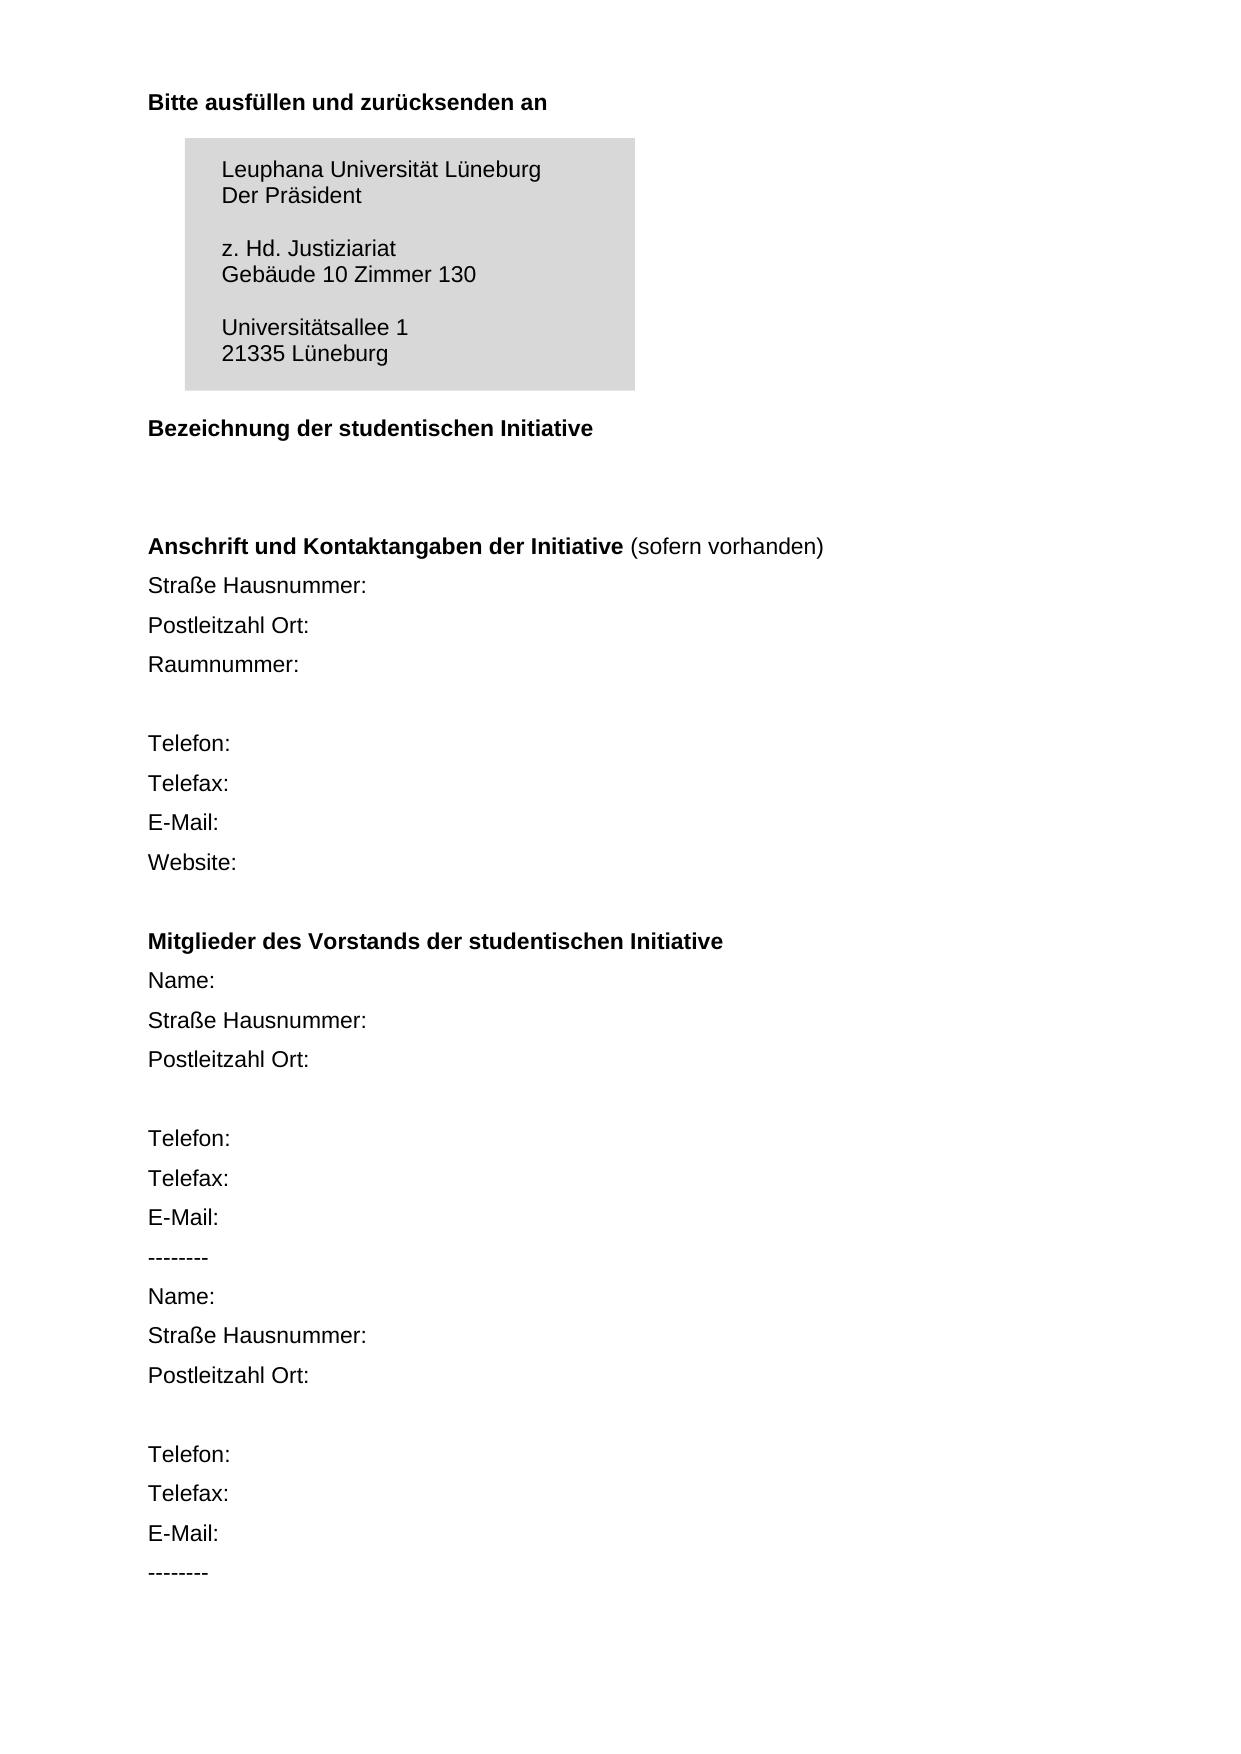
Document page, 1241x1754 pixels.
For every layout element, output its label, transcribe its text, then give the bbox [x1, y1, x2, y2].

text Telefax: [148, 770, 1093, 796]
text Website: [148, 849, 1093, 875]
text Telefax: [148, 1480, 1093, 1507]
text 21335 Lüneburg [148, 340, 1093, 367]
text Postleitzahl Ort: [148, 612, 1093, 638]
text Universitätsallee 1 [148, 314, 1093, 340]
text E-Mail: [148, 1204, 1093, 1230]
text Gebäude 10 Zimmer 130 [148, 261, 1093, 287]
text Raumnummer: [148, 651, 1093, 678]
text -------- [148, 1243, 1093, 1270]
text Name: [148, 1283, 1093, 1309]
text Bezeichnung der studentischen Initiative [148, 414, 1093, 441]
text Telefax: [148, 1164, 1093, 1191]
text Postleitzahl Ort: [148, 1362, 1093, 1388]
text Bitte ausfüllen und zurücksenden an [148, 89, 1093, 115]
text Anschrift und Kontaktangaben der Initiative (sofern vorhanden) [148, 533, 1093, 559]
text Der Präsident [148, 182, 1093, 208]
text Mitglieder des Vorstands der studentischen Initiative [148, 928, 1093, 954]
text E-Mail: [148, 809, 1093, 836]
text Name: [148, 967, 1093, 993]
text -------- [148, 1559, 1093, 1586]
text Telefon: [148, 730, 1093, 757]
text Straße Hausnummer: [148, 572, 1093, 599]
text Leuphana Universität Lüneburg [148, 156, 1093, 182]
text Postleitzahl Ort: [148, 1046, 1093, 1072]
text z. Hd. Justiziariat [148, 235, 1093, 261]
text Straße Hausnummer: [148, 1322, 1093, 1349]
text Telefon: [148, 1441, 1093, 1467]
text E-Mail: [148, 1520, 1093, 1546]
text Straße Hausnummer: [148, 1007, 1093, 1033]
text Telefon: [148, 1125, 1093, 1151]
